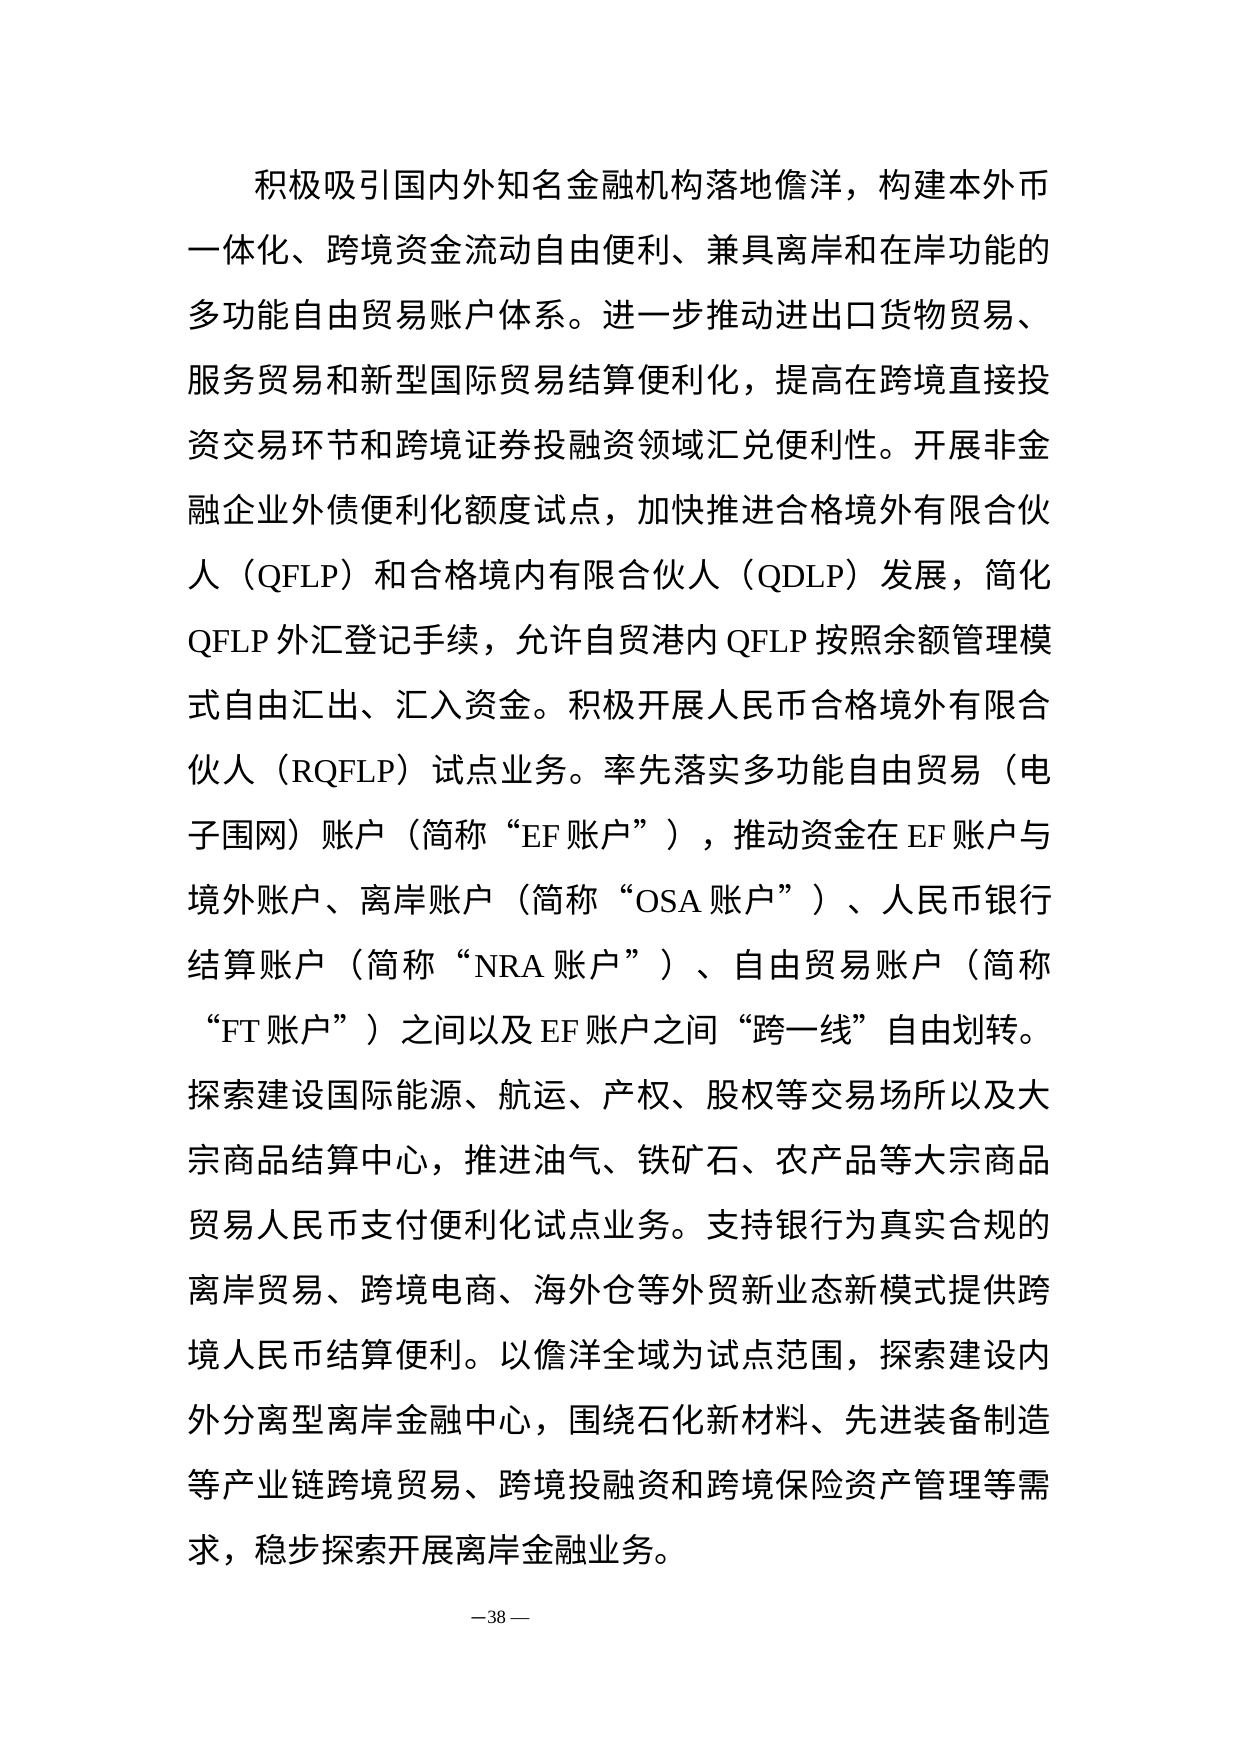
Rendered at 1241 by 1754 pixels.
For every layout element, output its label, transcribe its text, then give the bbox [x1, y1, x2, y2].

text 积极吸引国内外知名金融机构落地儋洋，构建本外币一体化、跨境资金流动自由便利、兼具离岸和在岸功能的多功能自由贸易账户体系。进一步推动进出口货物贸易、服务贸易和新型国际贸易结算便利化，提高在跨境直接投资交易环节和跨境证券投融资领域汇兑便利性。开展非金融企业外债便利化额度试点，加快推进合格境外有限合伙人（QFLP）和合格境内有限合伙人（QDLP）发展，简化QFLP外汇登记手续，允许自贸港内QFLP按照余额管理模式自由汇出、汇入资金。积极开展人民币合格境外有限合伙人（RQFLP）试点业务。率先落实多功能自由贸易（电子围网）账户（简称“EF账户”），推动资金在EF账户与境外账户、离岸账户（简称“OSA账户”）、人民币银行结算账户（简称“NRA账户”）、自由贸易账户（简称“FT账户”）之间以及EF账户之间“跨一线”自由划转。探索建设国际能源、航运、产权、股权等交易场所以及大宗商品结算中心，推进油气、铁矿石、农产品等大宗商品贸易人民币支付便利化试点业务。支持银行为真实合规的离岸贸易、跨境电商、海外仓等外贸新业态新模式提供跨境人民币结算便利。以儋洋全域为试点范围，探索建设内外分离型离岸金融中心，围绕石化新材料、先进装备制造等产业链跨境贸易、跨境投融资和跨境保险资产管理等需求，稳步探索开展离岸金融业务。 [187, 150, 1053, 1580]
